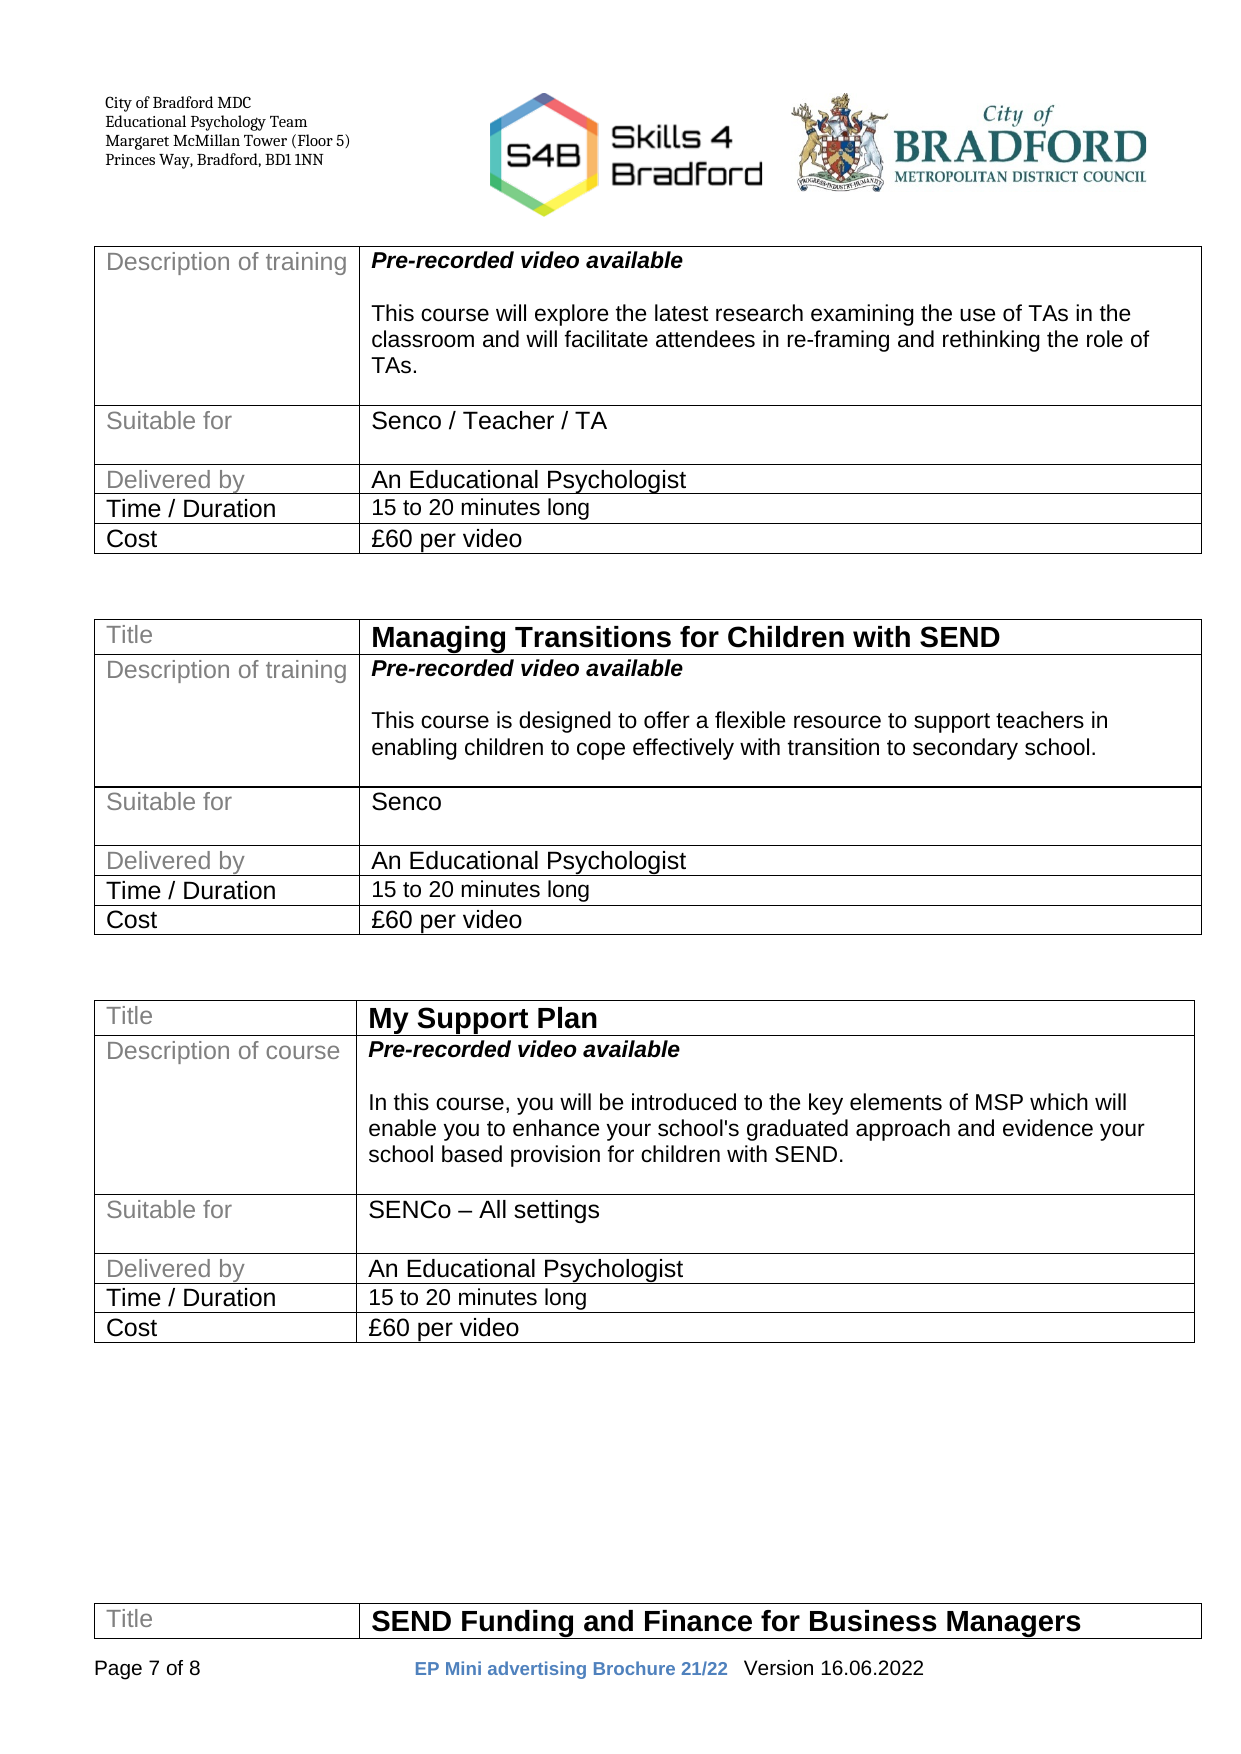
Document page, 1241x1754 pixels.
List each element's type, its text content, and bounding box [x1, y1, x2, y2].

table_cell Cost [95, 524, 359, 553]
table_cell 15 to 20 minutes long [360, 494, 1201, 523]
table_cell Time / Duration [95, 1284, 356, 1312]
table_cell Delivered by [95, 465, 359, 493]
table_cell An Educational Psychologist [357, 1254, 1194, 1282]
table_cell An Educational Psychologist [360, 465, 1201, 493]
table_cell 15 to 20 minutes long [360, 876, 1201, 904]
table_cell Pre-recorded video available In this course, you will be introduced to the key elements of MSP which will enable you to enhance your school's graduated approach and evidence your school based provision for children with SEND. [357, 1036, 1194, 1194]
table_cell Description of training [95, 247, 359, 405]
table_cell Suitable for [95, 406, 359, 463]
table_header SEND Funding and Finance for Business Managers [360, 1604, 1201, 1638]
table_cell 15 to 20 minutes long [357, 1284, 1194, 1312]
table_cell An Educational Psychologist [360, 846, 1201, 875]
table_header Title [95, 1604, 359, 1638]
table_cell Senco [360, 788, 1201, 845]
table_cell £60 per video [357, 1313, 1194, 1342]
table_cell Time / Duration [95, 494, 359, 523]
table_header Title [95, 620, 359, 653]
table_cell Description of training [95, 655, 359, 786]
table_cell £60 per video [360, 906, 1201, 934]
picture [791, 93, 1147, 192]
table_cell Pre-recorded video available This course is designed to offer a flexible resource to support teachers in enabling children to cope effectively with transition to secondary school. [360, 655, 1201, 786]
table_cell £60 per video [360, 524, 1201, 553]
table_cell Suitable for [95, 788, 359, 845]
table_cell Description of course [95, 1036, 356, 1194]
table_cell Cost [95, 1313, 356, 1342]
picture [490, 93, 763, 217]
table_cell Time / Duration [95, 876, 359, 904]
table_cell Suitable for [95, 1195, 356, 1253]
table_cell Pre-recorded video available This course will explore the latest research examining the use of TAs in the classroom and will facilitate attendees in re-framing and rethinking the role of TAs. [360, 247, 1201, 405]
table_cell SENCo – All settings [357, 1195, 1194, 1253]
table_cell Cost [95, 906, 359, 934]
table_header My Support Plan [357, 1001, 1194, 1035]
table_header Managing Transitions for Children with SEND [360, 620, 1201, 653]
table_cell Senco / Teacher / TA [360, 406, 1201, 463]
table_cell Delivered by [95, 846, 359, 875]
table_header Title [95, 1001, 356, 1035]
table_cell Delivered by [95, 1254, 356, 1282]
